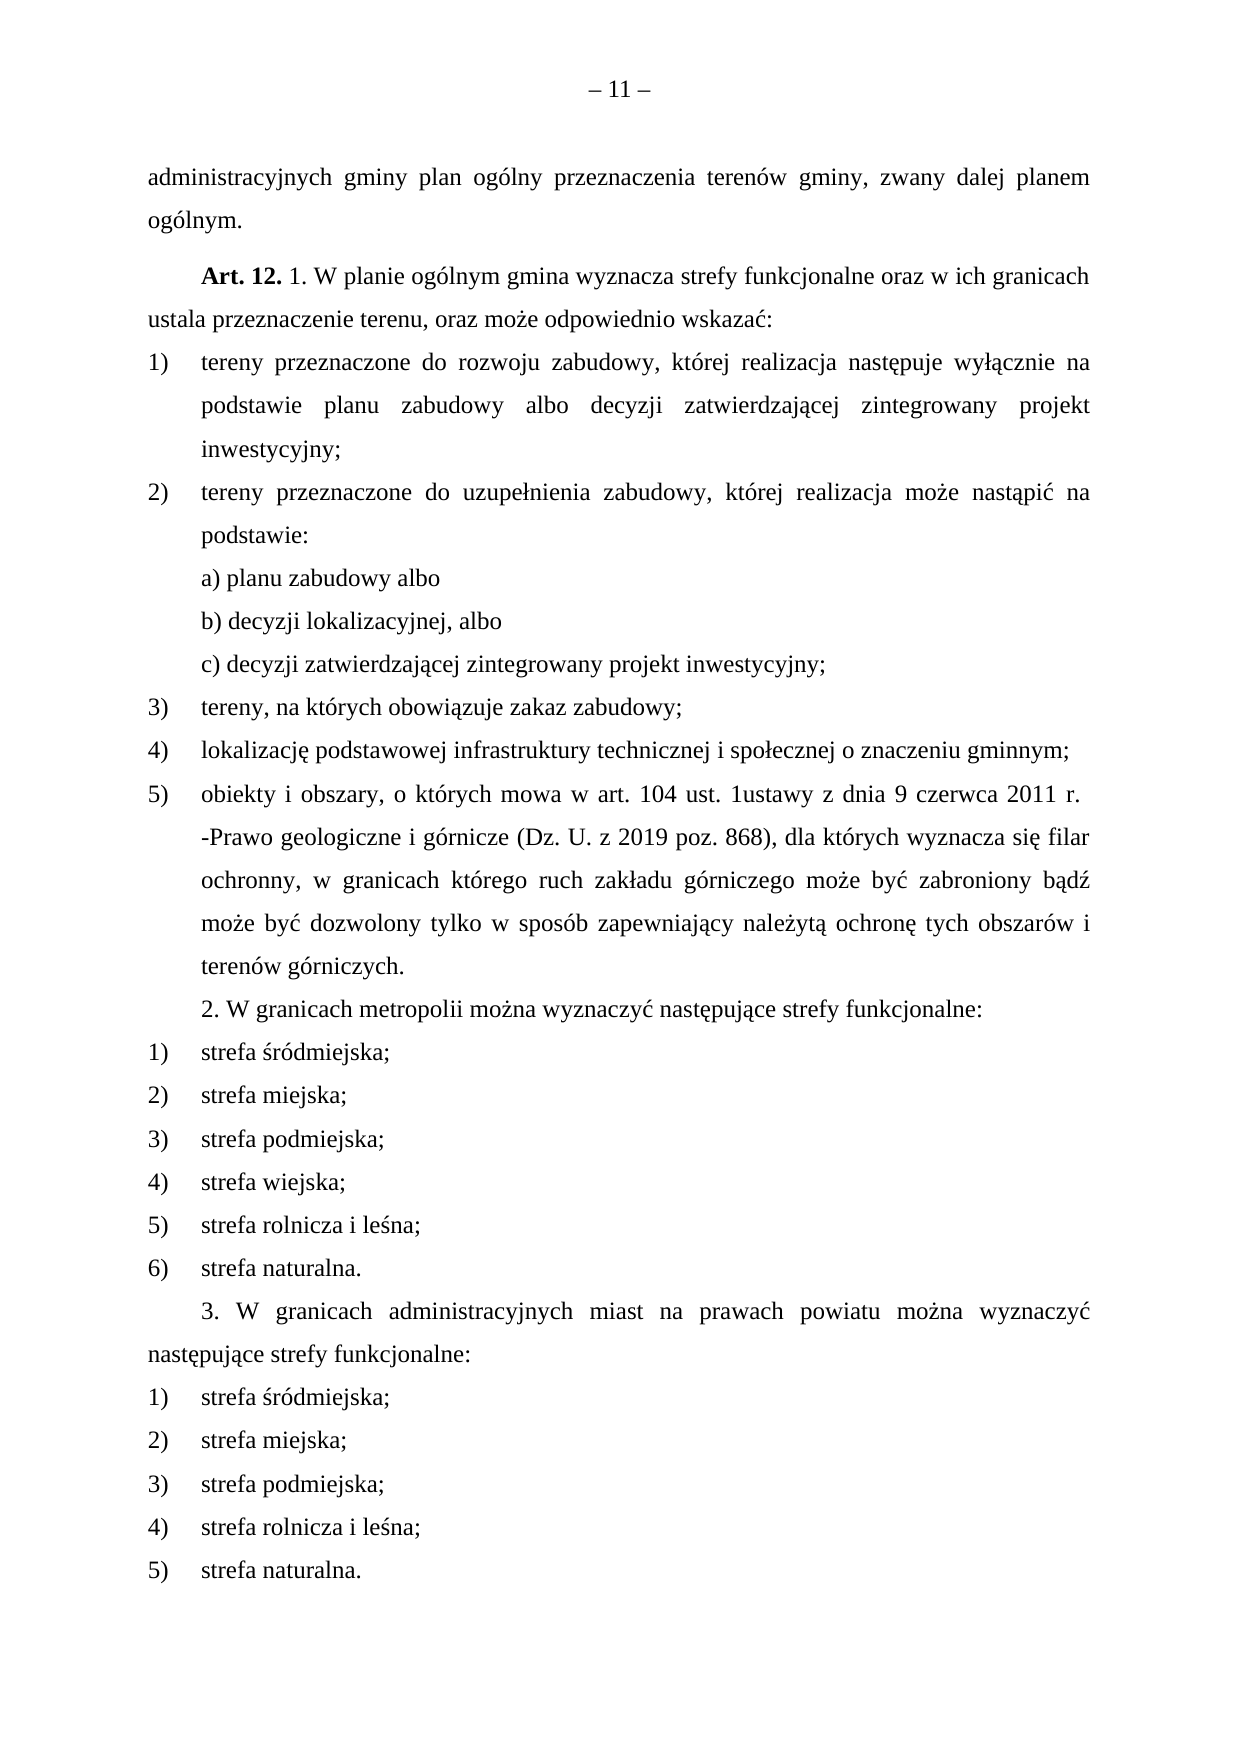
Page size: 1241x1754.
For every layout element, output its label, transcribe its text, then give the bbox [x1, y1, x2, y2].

text 3) tereny, na których obowiązuje zakaz zabudowy; [148, 692, 1091, 721]
text 4) strefa rolnicza i leśna; [148, 1512, 1091, 1541]
text 1) tereny przeznaczone do rozwoju zabudowy, której realizacja następuje wyłącznie na podstawie planu zabudowy albo decyzji zatwierdzającej zintegrowany projekt inwestycyjny; [148, 347, 1091, 462]
text 4) strefa wiejska; [148, 1167, 1091, 1196]
text 2. W granicach metropolii można wyznaczyć następujące strefy funkcjonalne: [148, 994, 1091, 1023]
text 3) strefa podmiejska; [148, 1469, 1091, 1497]
text 3) strefa podmiejska; [148, 1124, 1091, 1152]
text 2) strefa miejska; [148, 1081, 1091, 1109]
text 4) lokalizację podstawowej infrastruktury technicznej i społecznej o znaczeniu gminnym; [148, 736, 1091, 764]
text a) planu zabudowy albo [201, 563, 1091, 592]
text Art. 12. 1. W planie ogólnym gmina wyznacza strefy funkcjonalne oraz w ich granicach ustala przeznaczenie terenu, oraz może odpowiednio wskazać: [148, 261, 1091, 333]
text 3. W granicach administracyjnych miast na prawach powiatu można wyznaczyć następujące strefy funkcjonalne: [148, 1296, 1091, 1368]
text 1) strefa śródmiejska; [148, 1037, 1091, 1066]
text 2) strefa miejska; [148, 1426, 1091, 1454]
text 5) strefa rolnicza i leśna; [148, 1210, 1091, 1239]
text 6) strefa naturalna. [148, 1253, 1091, 1282]
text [148, 162, 1091, 234]
text c) decyzji zatwierdzającej zintegrowany projekt inwestycyjny; [201, 649, 1091, 678]
text 5) obiekty i obszary, o których mowa w art. 104 ust. 1ustawy z dnia 9 czerwca 2011 r. -Prawo geologiczne i górnicze (Dz. U. z 2019 poz. 868), dla których wyznacza się filar ochronny, w granicach którego ruch zakładu górniczego może być zabroniony bądź może być dozwolony tylko w sposób zapewniający należytą ochronę tych obszarów i terenów górniczych. [148, 779, 1091, 980]
text 5) strefa naturalna. [148, 1555, 1091, 1584]
text 1) strefa śródmiejska; [148, 1382, 1091, 1411]
text 2) tereny przeznaczone do uzupełnienia zabudowy, której realizacja może nastąpić na podstawie: [148, 477, 1091, 549]
text b) decyzji lokalizacyjnej, albo [201, 606, 1091, 635]
